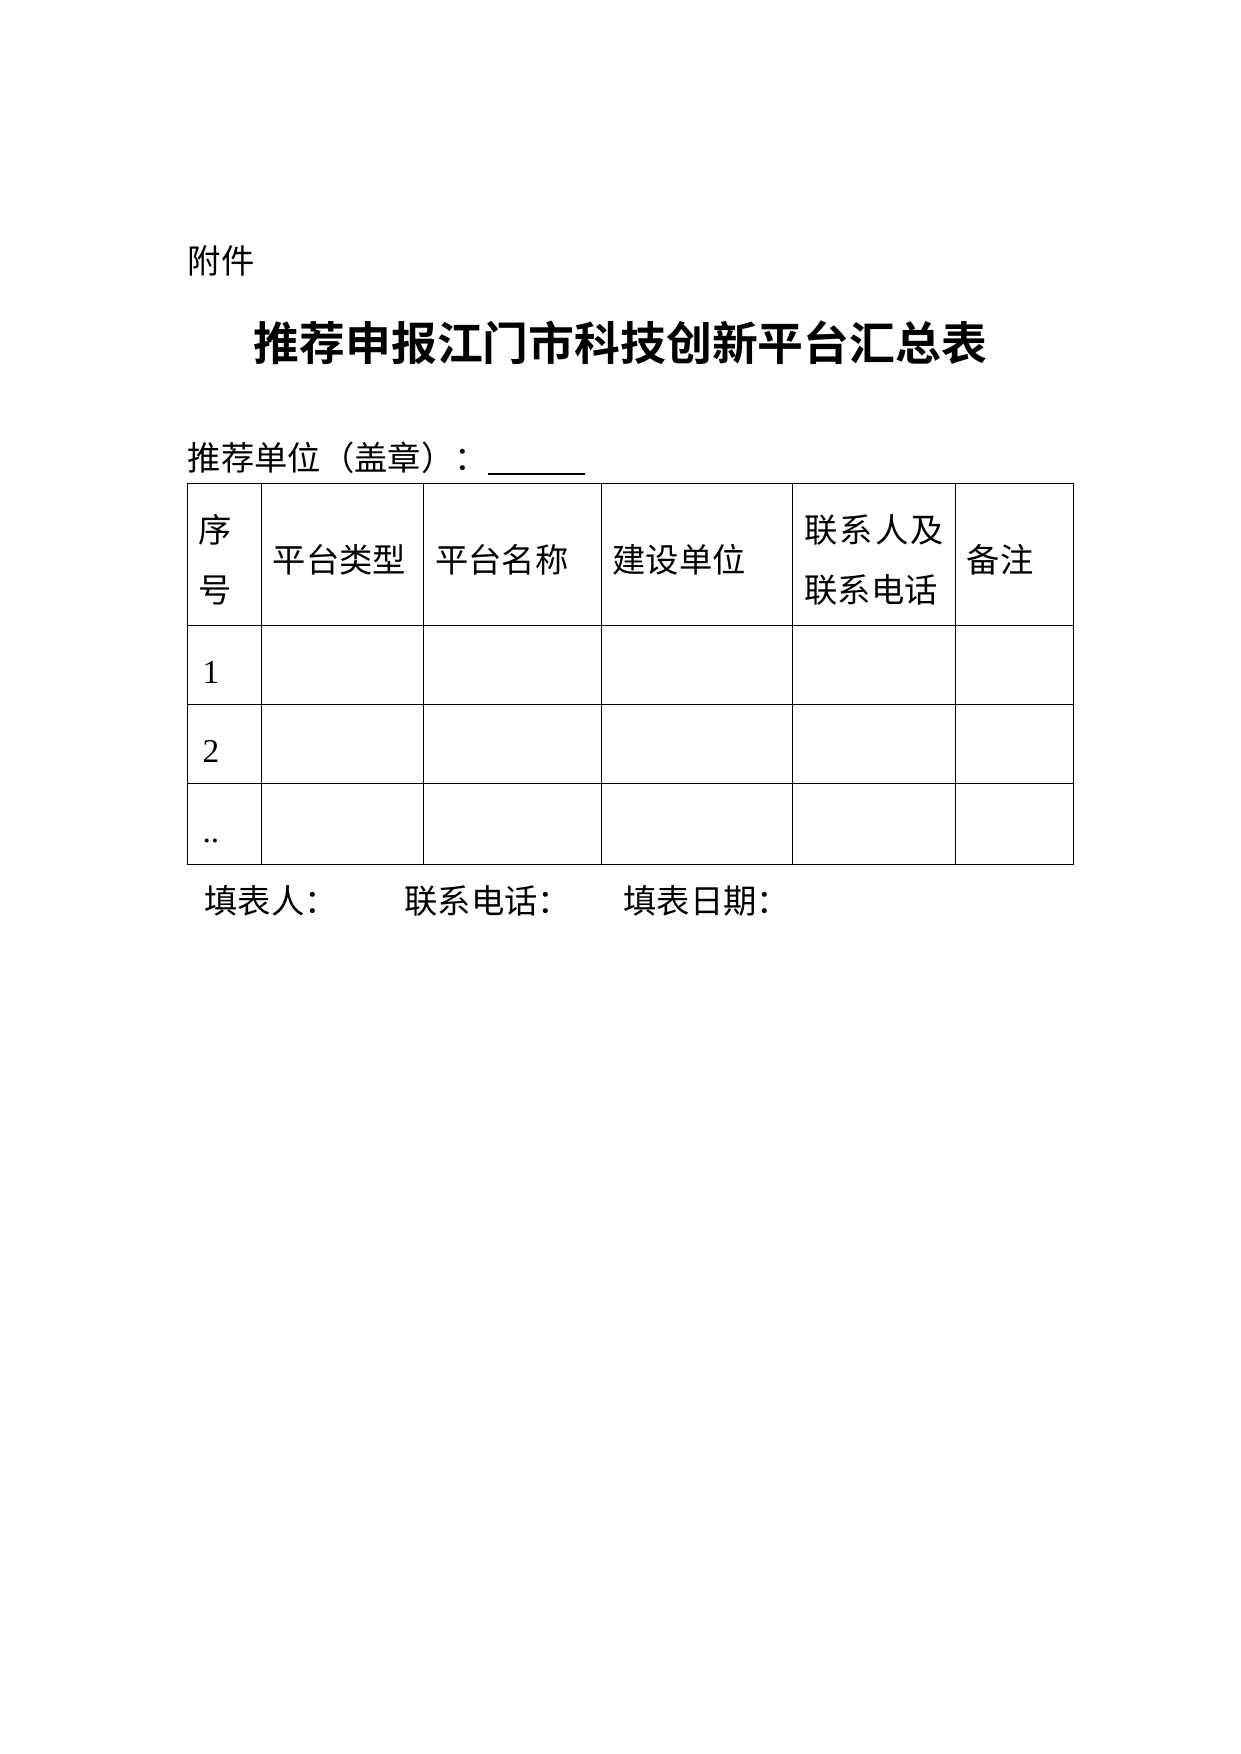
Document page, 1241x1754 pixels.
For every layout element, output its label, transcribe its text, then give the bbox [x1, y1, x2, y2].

table_cell [424, 784, 601, 864]
table_cell [424, 626, 601, 704]
text 推荐单位（盖章）： [187, 422, 1053, 482]
table_header 平台类型 [262, 484, 423, 625]
table_cell [424, 705, 601, 783]
table_cell [262, 626, 423, 704]
table_header 联系人及联系电话 [793, 484, 955, 625]
table_cell [793, 626, 955, 704]
table_cell [602, 784, 792, 864]
table_cell [793, 784, 955, 864]
table_cell [956, 705, 1073, 783]
table_cell 1 [188, 626, 261, 704]
table_header 备注 [956, 484, 1073, 625]
text 填表人： 联系电话： 填表日期： [187, 865, 1053, 925]
table_cell 2 [188, 705, 261, 783]
table_cell [262, 705, 423, 783]
table_header 建设单位 [602, 484, 792, 625]
text 推荐申报江门市科技创新平台汇总表 [187, 292, 1053, 389]
table_cell [602, 705, 792, 783]
table_cell [262, 784, 423, 864]
table_header 平台名称 [424, 484, 601, 625]
table_cell [602, 626, 792, 704]
text 附件 [187, 227, 1053, 292]
table_cell [956, 626, 1073, 704]
table_header 序号 [188, 484, 261, 625]
table_cell [956, 784, 1073, 864]
table_cell .. [188, 784, 261, 864]
table_cell [793, 705, 955, 783]
